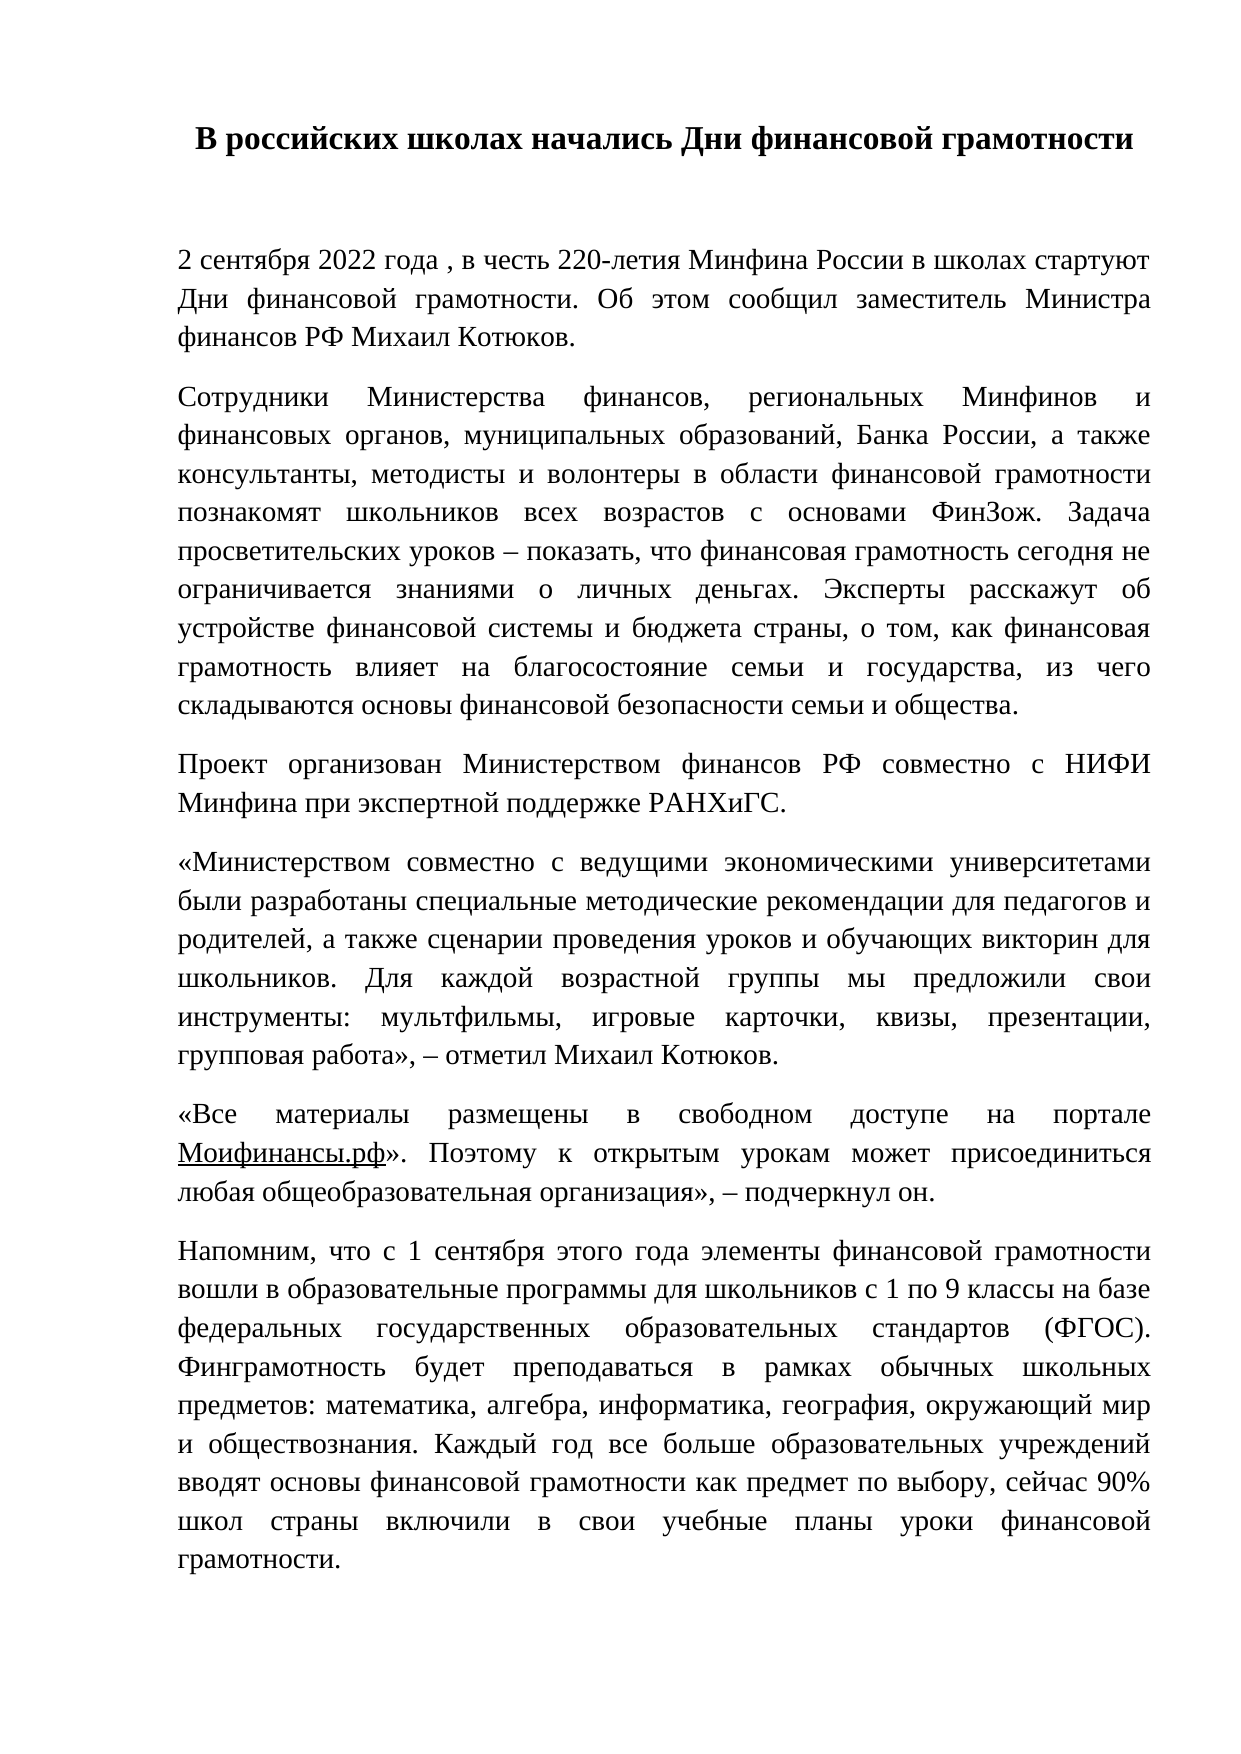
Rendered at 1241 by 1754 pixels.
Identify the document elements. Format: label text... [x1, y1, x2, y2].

text Сотрудники Министерства финансов, региональных Минфинов и финансовых органов, муниципальных образований, Банка России, а также консультанты, методисты и волонтеры в области финансовой грамотности познакомят школьников всех возрастов с основами ФинЗож. Задача просветительских уроков – показать, что финансовая грамотность сегодня не ограничивается знаниями о личных деньгах. Эксперты расскажут об устройстве финансовой системы и бюджета страны, о том, как финансовая грамотность влияет на благосостояние семьи и государства, из чего складываются основы финансовой безопасности семьи и общества. [177, 379, 1152, 721]
text В российских школах начались Дни финансовой грамотности [177, 118, 1152, 156]
text Напомним, что с 1 сентября этого года элементы финансовой грамотности вошли в образовательные программы для школьников с 1 по 9 классы на базе федеральных государственных образовательных стандартов (ФГОС). Финграмотность будет преподаваться в рамках обычных школьных предметов: математика, алгебра, информатика, география, окружающий мир и обществознания. Каждый год все больше образовательных учреждений вводят основы финансовой грамотности как предмет по выбору, сейчас 90% школ страны включили в свои учебные планы уроки финансовой грамотности. [177, 1233, 1152, 1575]
text «Все материалы размещены в свободном доступе на портале Моифинансы.рф». Поэтому к открытым урокам может присоединиться любая общеобразовательная организация», – подчеркнул он. [177, 1097, 1152, 1207]
text «Министерством совместно с ведущими экономическими университетами были разработаны специальные методические рекомендации для педагогов и родителей, а также сценарии проведения уроков и обучающих викторин для школьников. Для каждой возрастной группы мы предложили свои инструменты: мультфильмы, игровые карточки, квизы, презентации, групповая работа», – отметил Михаил Котюков. [177, 844, 1152, 1071]
text 2 сентября 2022 года , в честь 220-летия Минфина России в школах стартуют Дни финансовой грамотности. Об этом сообщил заместитель Министра финансов РФ Михаил Котюков. [177, 242, 1152, 353]
text Проект организован Министерством финансов РФ совместно с НИФИ Минфина при экспертной поддержке РАНХиГС. [177, 747, 1152, 819]
